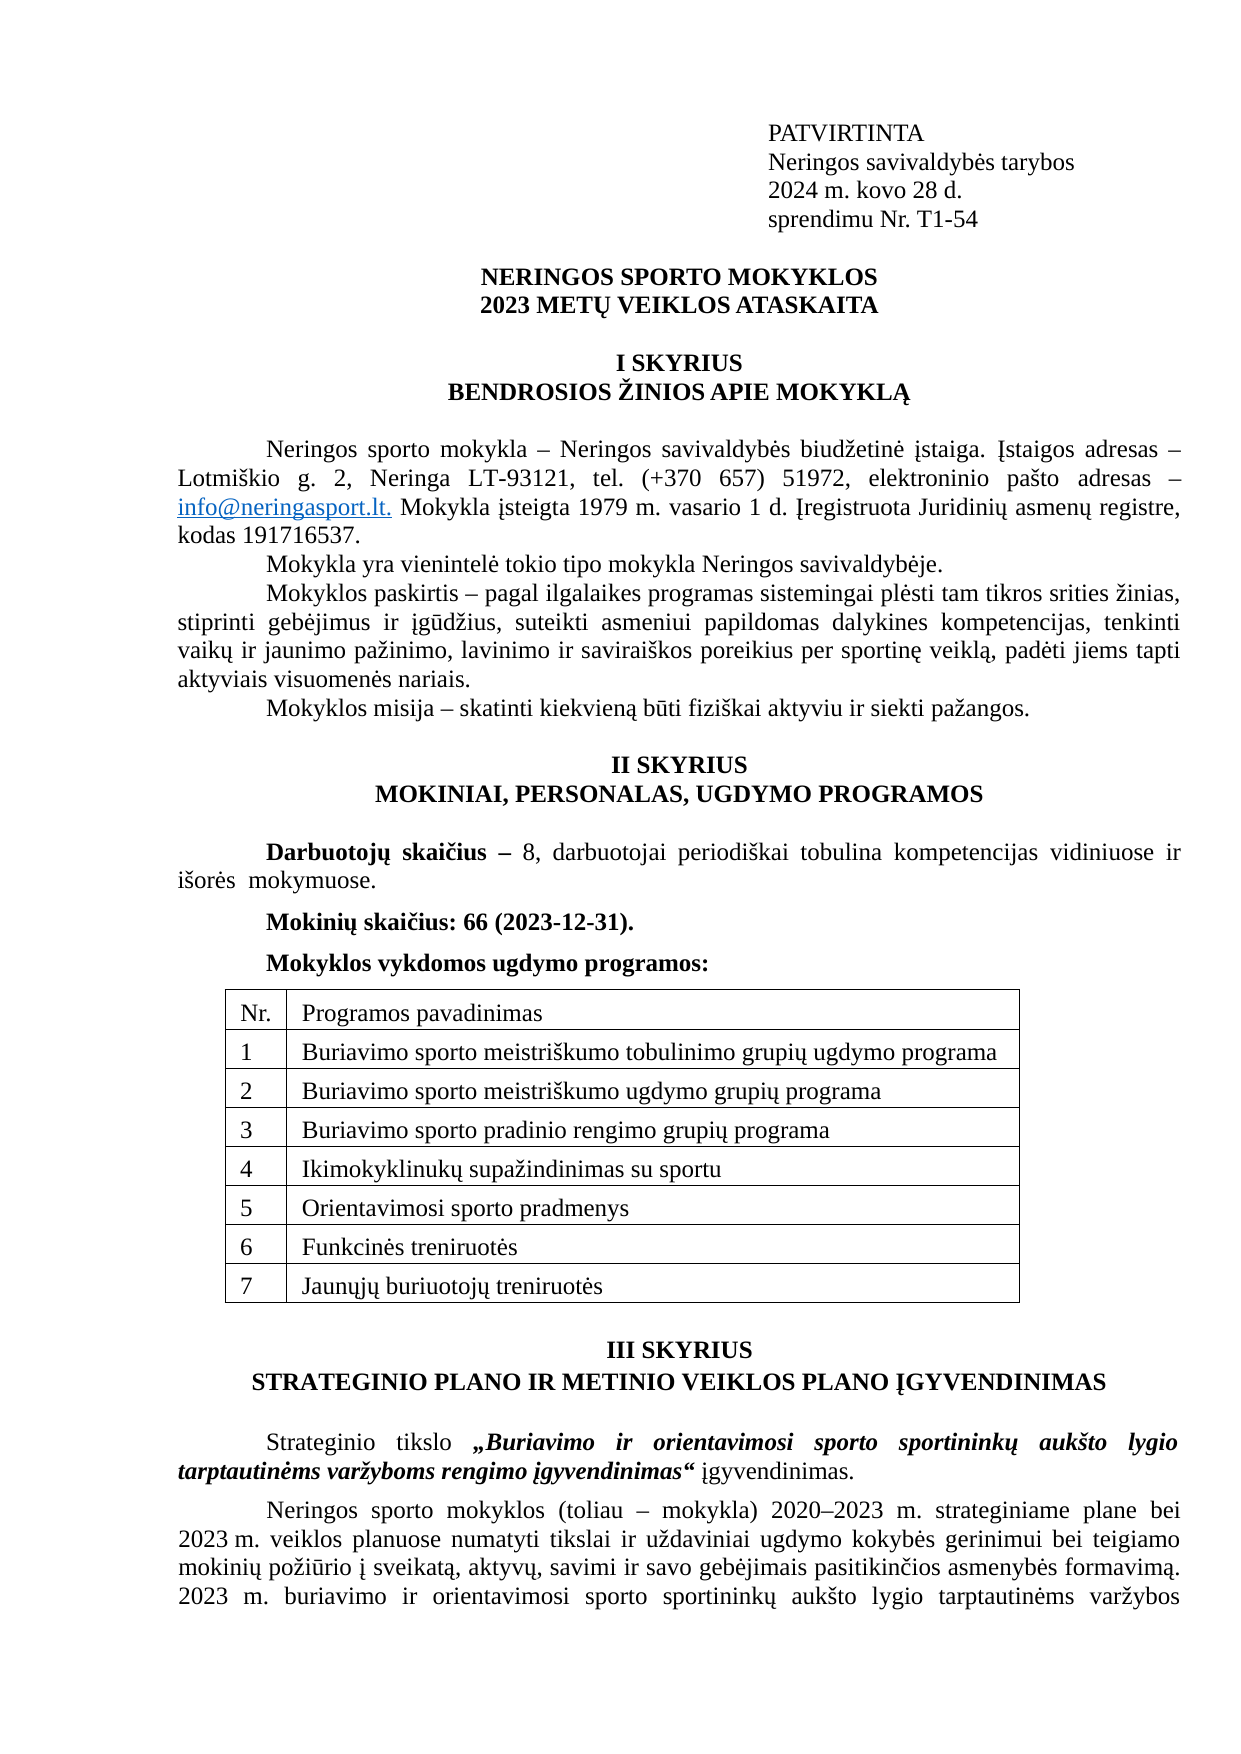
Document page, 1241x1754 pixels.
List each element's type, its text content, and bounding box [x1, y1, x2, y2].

text I SKYRIUS [177, 348, 1181, 377]
table_cell Buriavimo sporto meistriškumo tobulinimo grupių ugdymo programa [287, 1030, 1019, 1067]
list Mokyklos misija – skatinti kiekvieną būti fiziškai aktyviu ir siekti pažangos. [177, 693, 1181, 722]
list STRATEGINIO PLANO IR METINIO VEIKLOS PLANO ĮGYVENDINIMAS [177, 1367, 1181, 1395]
table_cell Funkcinės treniruotės [287, 1225, 1019, 1263]
table_cell 4 [226, 1147, 286, 1185]
table_cell Orientavimosi sporto pradmenys [287, 1186, 1019, 1224]
text NERINGOS SPORTO MOKYKLOS [177, 262, 1181, 291]
text Neringos savivaldybės tarybos [177, 147, 1181, 176]
table_cell 5 [226, 1186, 286, 1224]
text 2024 m. kovo 28 d. [177, 176, 1181, 204]
text BENDROSIOS ŽINIOS APIE MOKYKLĄ [177, 377, 1181, 406]
subtitle Mokinių skaičius: 66 (2023-12-31). [266, 907, 1181, 936]
text 2023 METŲ VEIKLOS ATASKAITA [177, 291, 1181, 319]
table_cell 2 [226, 1069, 286, 1107]
list Mokyklos paskirtis – pagal ilgalaikes programas sistemingai plėsti tam tikros srities žinias, stiprinti gebėjimus ir įgūdžius, suteikti asmeniui papildomas dalykines kompetencijas, tenkinti vaikų ir jaunimo pažinimo, lavinimo ir saviraiškos poreikius per sportinę veiklą, padėti jiems tapti aktyviais visuomenės nariais. [177, 578, 1181, 693]
table_cell Ikimokyklinukų supažindinimas su sportu [287, 1147, 1019, 1185]
table_cell Jaunųjų buriuotojų treniruotės [287, 1264, 1019, 1302]
list Darbuotojų skaičius – 8, darbuotojai periodiškai tobulina kompetencijas vidiniuose ir išorės mokymuose. [177, 837, 1181, 894]
table_cell Buriavimo sporto pradinio rengimo grupių programa [287, 1108, 1019, 1146]
table_cell 6 [226, 1225, 286, 1263]
table_header Nr. [226, 990, 286, 1028]
text sprendimu Nr. T1-54 [177, 204, 1181, 233]
list III SKYRIUS [177, 1335, 1181, 1363]
text MOKINIAI, PERSONALAS, UGDYMO PROGRAMOS [177, 779, 1181, 808]
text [178, 1495, 1181, 1610]
table_cell 7 [226, 1264, 286, 1302]
table_cell 3 [226, 1108, 286, 1146]
text PATVIRTINTA [177, 118, 1181, 147]
list Neringos sporto mokykla – Neringos savivaldybės biudžetinė įstaiga. Įstaigos adresas – Lotmiškio g. 2, Neringa LT-93121, tel. (+370 657) 51972, elektroninio pašto adresas – info@neringasport.lt. Mokykla įsteigta 1979 m. vasario 1 d. Įregistruota Juridinių asmenų registre, kodas 191716537. [177, 434, 1181, 549]
table_cell 1 [226, 1030, 286, 1067]
list Mokyklos vykdomos ugdymo programos: [266, 948, 1181, 977]
table_cell Buriavimo sporto meistriškumo ugdymo grupių programa [287, 1069, 1019, 1107]
table_header Programos pavadinimas [287, 990, 1019, 1028]
list Mokykla yra vienintelė tokio tipo mokykla Neringos savivaldybėje. [177, 549, 1181, 578]
text Strateginio tikslo „Buriavimo ir orientavimosi sporto sportininkų aukšto lygio tarptautinėms varžyboms rengimo įgyvendinimas“ įgyvendinimas. [178, 1427, 1181, 1485]
text II SKYRIUS [177, 751, 1181, 779]
